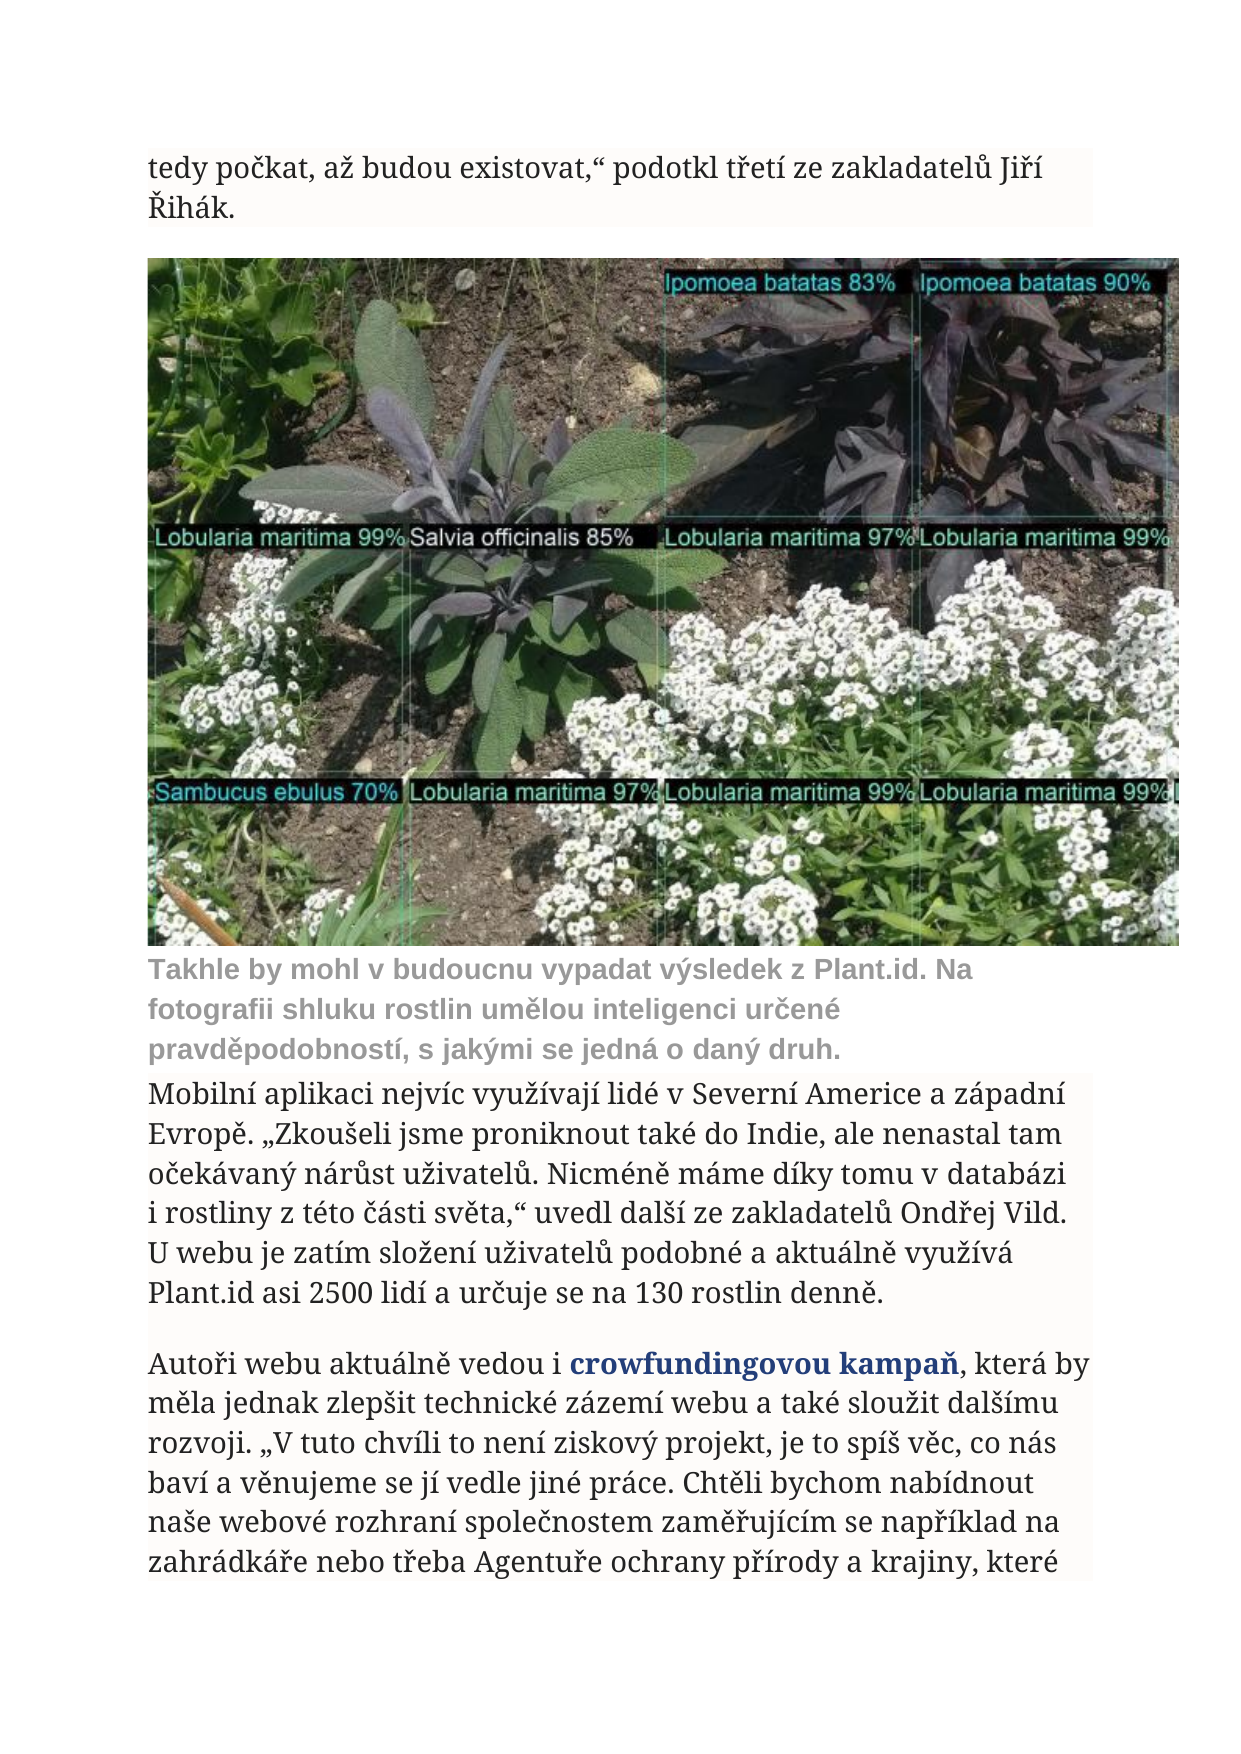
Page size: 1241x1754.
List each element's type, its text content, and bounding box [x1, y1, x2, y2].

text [148, 148, 1093, 227]
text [148, 1343, 1093, 1581]
text Takhle by mohl v budoucnu vypadat výsledek z Plant.id. Na fotografii shluku rostlin umělou inteligenci určené pravděpodobností, s jakými se jedná o daný druh. [148, 946, 1093, 1066]
text Mobilní aplikaci nejvíc využívají lidé v Severní Americe a západní Evropě. „Zkoušeli jsme proniknout také do Indie, ale nenastal tam očekávaný nárůst uživatelů. Nicméně máme díky tomu v databázi i rostliny z této části světa,“ uvedl další ze zakladatelů Ondřej Vild. U webu je zatím složení uživatelů podobné a aktuálně využívá Plant.id asi 2500 lidí a určuje se na 130 rostlin denně. [148, 1073, 1093, 1312]
picture [147, 258, 1179, 946]
